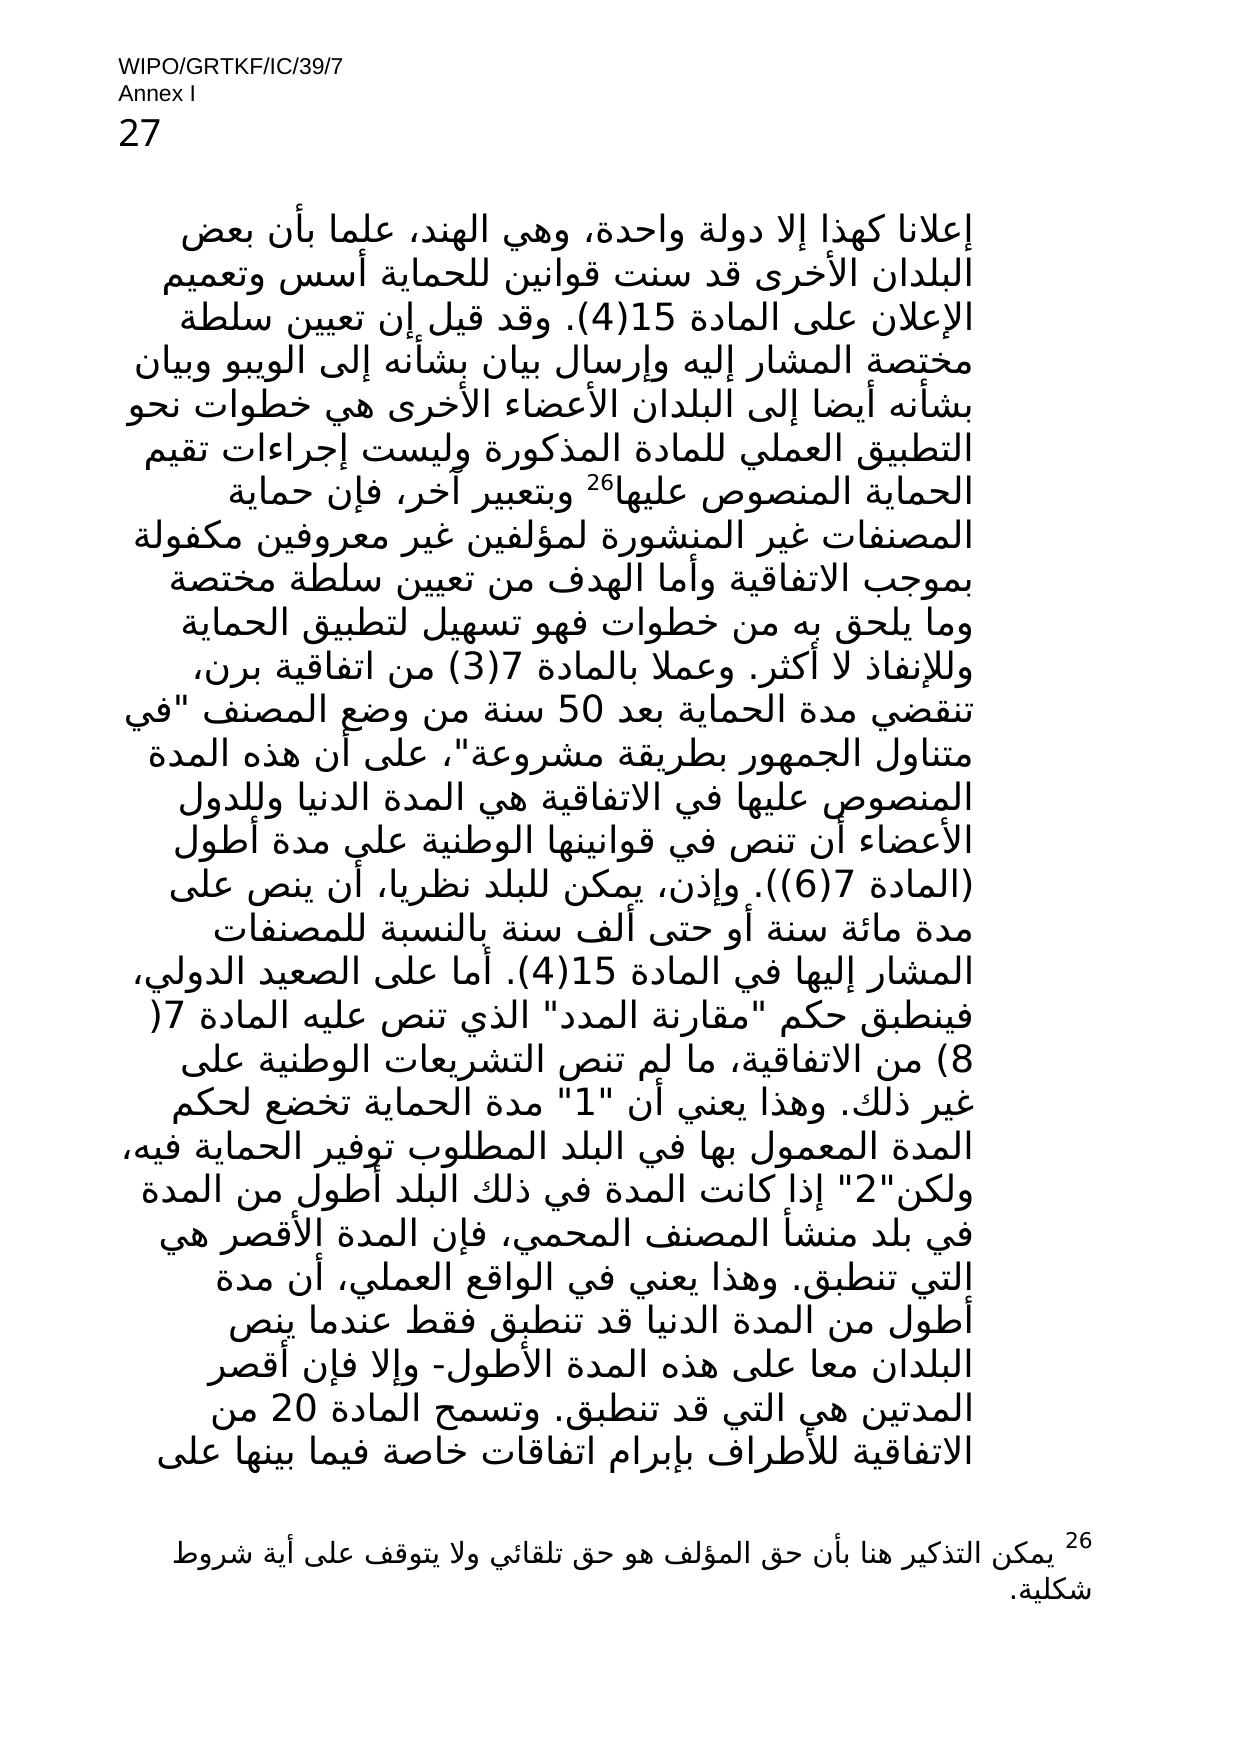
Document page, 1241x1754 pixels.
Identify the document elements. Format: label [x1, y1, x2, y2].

list [118, 208, 1033, 1474]
